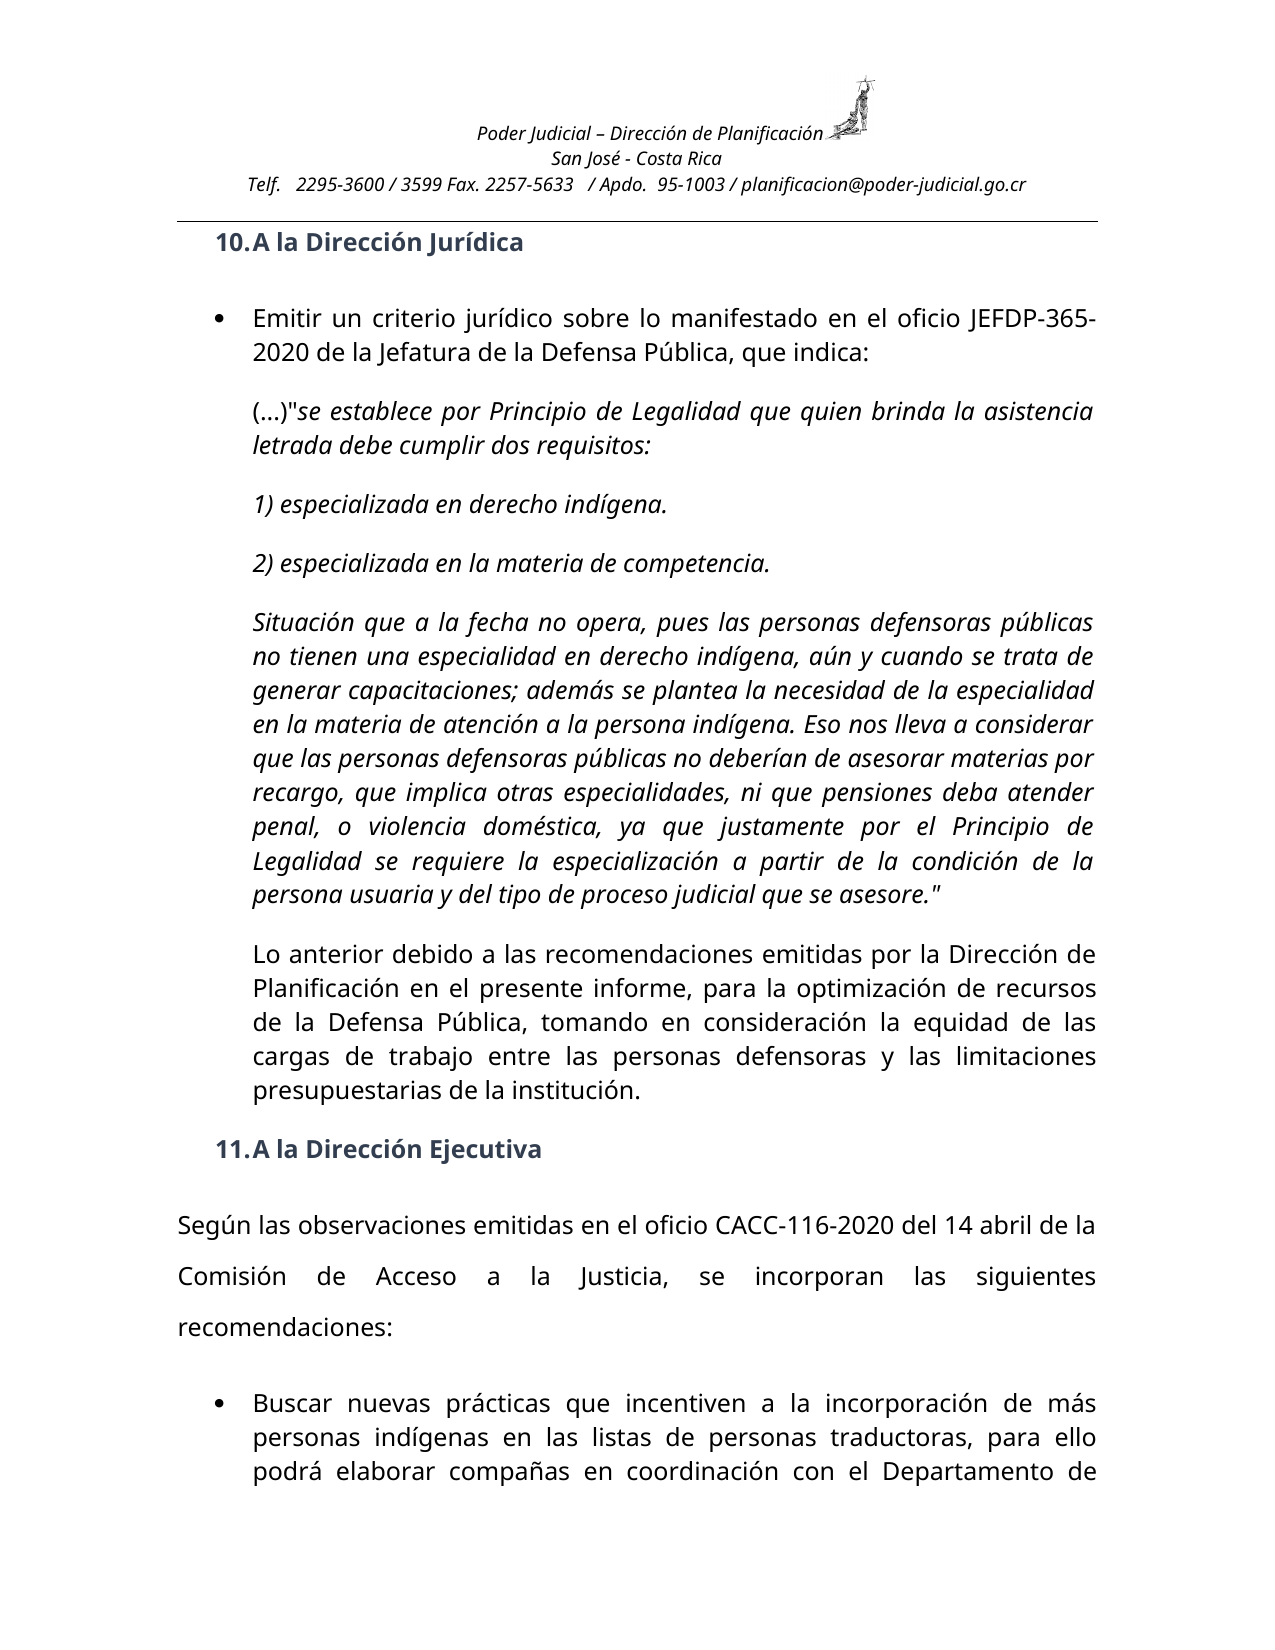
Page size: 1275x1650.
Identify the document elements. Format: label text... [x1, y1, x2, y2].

text Según las observaciones emitidas en el oficio CACC-116-2020 del 14 abril de la Comisión de Acceso a la Justicia, se incorporan las siguientes recomendaciones: [177, 1208, 1098, 1344]
list Lo anterior debido a las recomendaciones emitidas por la Dirección de Planificación en el presente informe, para la optimización de recursos de la Defensa Pública, tomando en consideración la equidad de las cargas de trabajo entre las personas defensoras y las limitaciones presupuestarias de la institución. [252, 936, 1098, 1107]
subtitle A la Dirección Ejecutiva [215, 1132, 1098, 1166]
subtitle A la Dirección Jurídica [215, 224, 1098, 258]
list Situación que a la fecha no opera, pues las personas defensoras públicas no tienen una especialidad en derecho indígena, aún y cuando se trata de generar capacitaciones; además se plantea la necesidad de la especialidad en la materia de atención a la persona indígena. Eso nos lleva a considerar que las personas defensoras públicas no deberían de asesorar materias por recargo, que implica otras especialidades, ni que pensiones deba atender penal, o violencia doméstica, ya que justamente por el Principio de Legalidad se requiere la especialización a partir de la condición de la persona usuaria y del tipo de proceso judicial que se asesore." [252, 605, 1098, 911]
picture [823, 73, 877, 141]
list 1) especializada en derecho indígena. [252, 487, 1098, 521]
list Emitir un criterio jurídico sobre lo manifestado en el oficio JEFDP-365-2020 de la Jefatura de la Defensa Pública, que indica: [215, 300, 1098, 368]
list (...)"se establece por Principio de Legalidad que quien brinda la asistencia letrada debe cumplir dos requisitos: [252, 393, 1098, 462]
list 2) especializada en la materia de competencia. [252, 546, 1098, 580]
